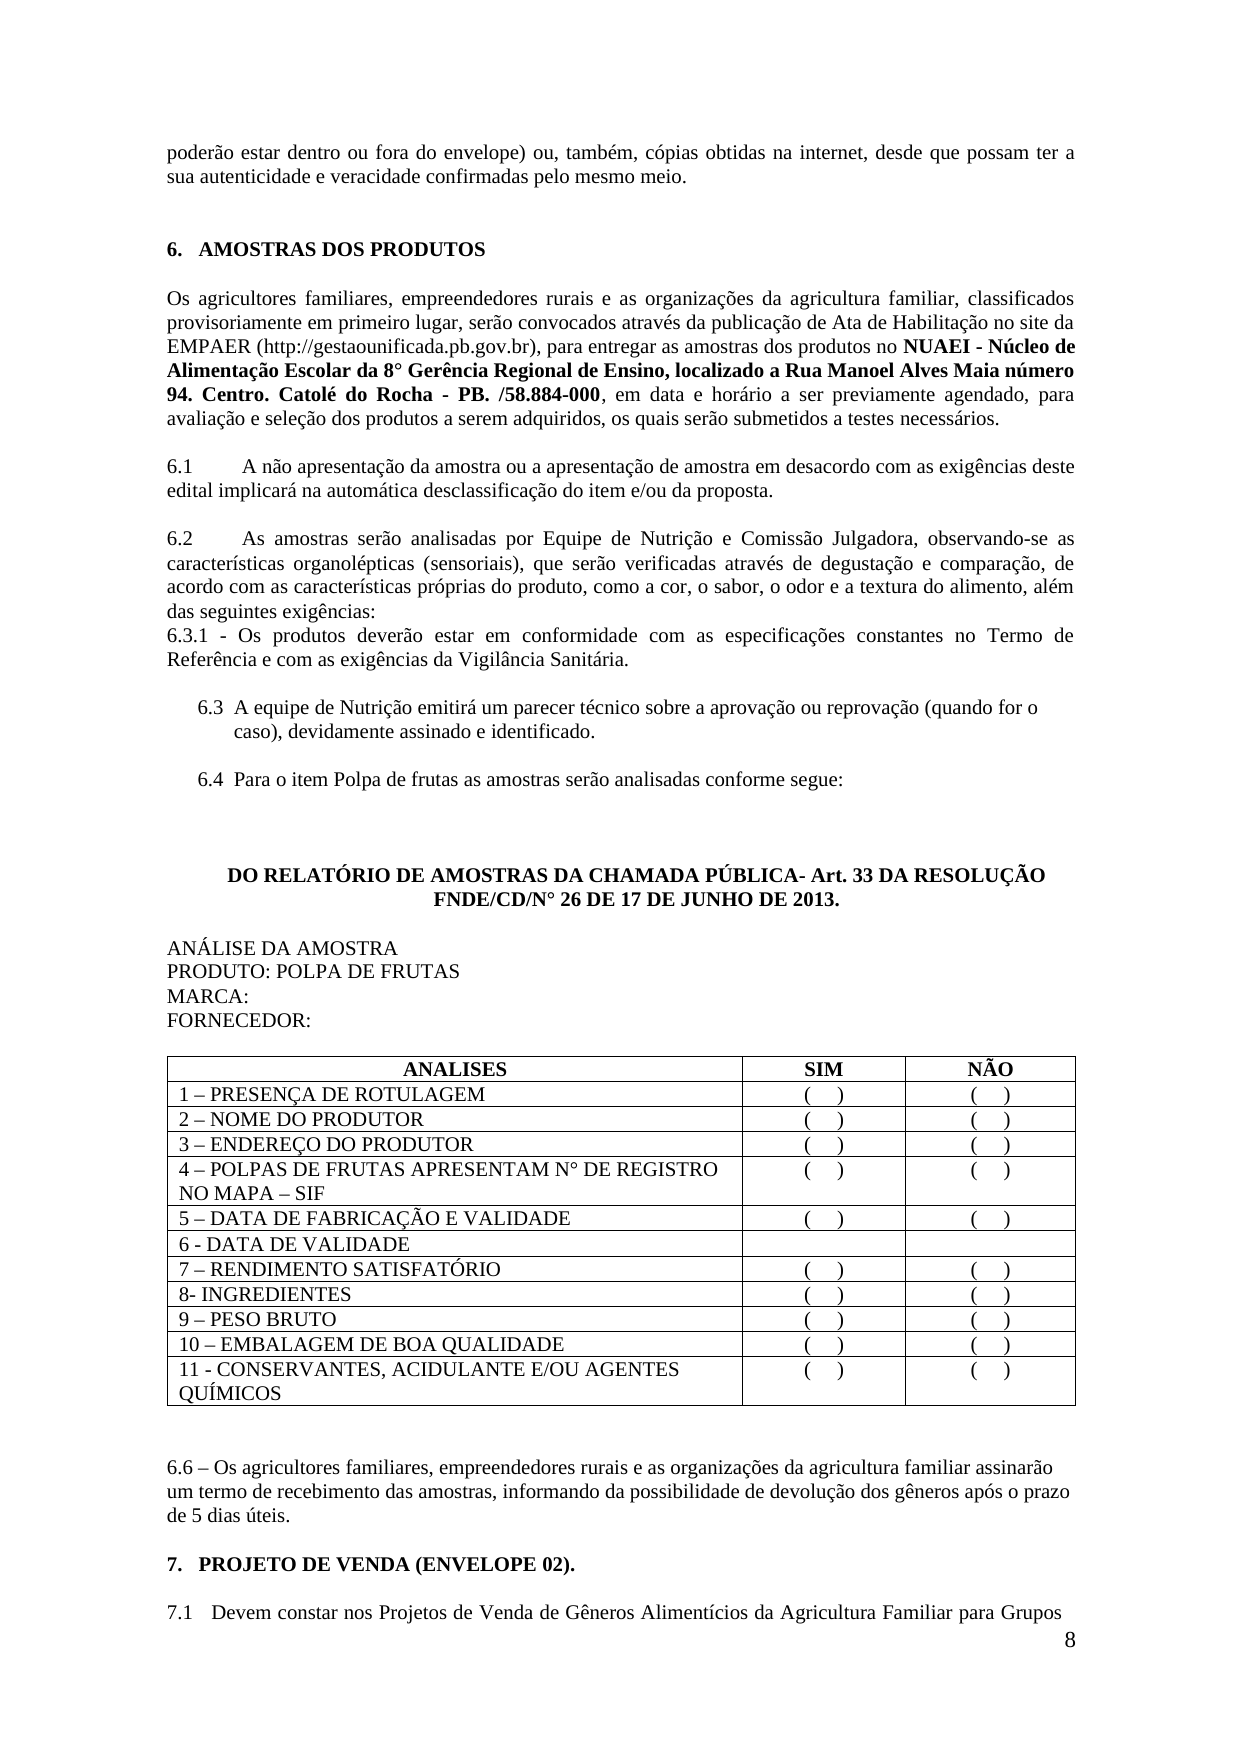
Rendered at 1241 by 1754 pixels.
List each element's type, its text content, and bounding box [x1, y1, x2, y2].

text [167, 139, 1076, 188]
table_cell 8- INGREDIENTES [168, 1282, 742, 1306]
table_cell ( ) [743, 1157, 905, 1205]
table_cell ( ) [743, 1357, 905, 1405]
table_cell [743, 1231, 905, 1256]
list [167, 1600, 1063, 1624]
subtitle AMOSTRAS DOS PRODUTOS [167, 237, 1076, 261]
text 6.3.1 - Os produtos deverão estar em conformidade com as especificações constantes no Termo de Referência e com as exigências da Vigilância Sanitária. [167, 623, 1076, 671]
table_cell 1 – PRESENÇA DE ROTULAGEM [168, 1082, 742, 1106]
table_cell ( ) [906, 1307, 1075, 1331]
list Para o item Polpa de frutas as amostras serão analisadas conforme segue: [197, 767, 1076, 791]
text PRODUTO: POLPA DE FRUTAS [167, 959, 1076, 983]
table_cell ( ) [906, 1082, 1075, 1106]
table_cell ( ) [906, 1357, 1075, 1405]
table_cell 4 – POLPAS DE FRUTAS APRESENTAM N° DE REGISTRO NO MAPA – SIF [168, 1157, 742, 1205]
table_header ANALISES [168, 1057, 742, 1081]
list A equipe de Nutrição emitirá um parecer técnico sobre a aprovação ou reprovação (quando for o caso), devidamente assinado e identificado. [197, 695, 1076, 743]
table_cell ( ) [743, 1257, 905, 1281]
text Os agricultores familiares, empreendedores rurais e as organizações da agricultura familiar, classificados provisoriamente em primeiro lugar, serão convocados através da publicação de Ata de Habilitação no site da EMPAER (http://gestaounificada.pb.gov.br), para entregar as amostras dos produtos no NUAEI - Núcleo de Alimentação Escolar da 8° Gerência Regional de Ensino, localizado a Rua Manoel Alves Maia número 94. Centro. Catolé do Rocha - PB. /58.884-000, em data e horário a ser previamente agendado, para avaliação e seleção dos produtos a serem adquiridos, os quais serão submetidos a testes necessários. [167, 286, 1076, 430]
table_cell 3 – ENDEREÇO DO PRODUTOR [168, 1132, 742, 1156]
table_cell ( ) [743, 1206, 905, 1230]
table_cell 6 - DATA DE VALIDADE [168, 1231, 742, 1256]
text ANÁLISE DA AMOSTRA [167, 935, 1076, 959]
table_cell 7 – RENDIMENTO SATISFATÓRIO [168, 1257, 742, 1281]
table_cell [906, 1231, 1075, 1256]
list As amostras serão analisadas por Equipe de Nutrição e Comissão Julgadora, observando-se as características organolépticas (sensoriais), que serão verificadas através de degustação e comparação, de acordo com as características próprias do produto, como a cor, o sabor, o odor e a textura do alimento, além das seguintes exigências: [167, 526, 1076, 623]
table_cell 5 – DATA DE FABRICAÇÃO E VALIDADE [168, 1206, 742, 1230]
table_cell ( ) [906, 1206, 1075, 1230]
table_cell ( ) [906, 1332, 1075, 1356]
table_cell ( ) [906, 1107, 1075, 1131]
text FORNECEDOR: [167, 1008, 1076, 1032]
table_cell 10 – EMBALAGEM DE BOA QUALIDADE [168, 1332, 742, 1356]
text 6.6 – Os agricultores familiares, empreendedores rurais e as organizações da agricultura familiar assinarão um termo de recebimento das amostras, informando da possibilidade de devolução dos gêneros após o prazo de 5 dias úteis. [167, 1455, 1076, 1527]
table_cell 9 – PESO BRUTO [168, 1307, 742, 1331]
table_cell ( ) [743, 1282, 905, 1306]
table_cell ( ) [743, 1307, 905, 1331]
table_cell ( ) [743, 1082, 905, 1106]
table_cell 11 - CONSERVANTES, ACIDULANTE E/OU AGENTES QUÍMICOS [168, 1357, 742, 1405]
table_cell ( ) [906, 1157, 1075, 1205]
table_cell 2 – NOME DO PRODUTOR [168, 1107, 742, 1131]
table_cell ( ) [743, 1332, 905, 1356]
text DO RELATÓRIO DE AMOSTRAS DA CHAMADA PÚBLICA- Art. 33 DA RESOLUÇÃO FNDE/CD/N° 26 DE 17 DE JUNHO DE 2013. [197, 863, 1076, 911]
table_cell ( ) [743, 1107, 905, 1131]
table_cell ( ) [906, 1132, 1075, 1156]
table_cell ( ) [906, 1257, 1075, 1281]
table_header NÃO [906, 1057, 1075, 1081]
text MARCA: [167, 983, 1076, 1008]
subtitle PROJETO DE VENDA (ENVELOPE 02). [167, 1551, 1076, 1576]
table_cell ( ) [743, 1132, 905, 1156]
table_header SIM [743, 1057, 905, 1081]
table_cell ( ) [906, 1282, 1075, 1306]
list A não apresentação da amostra ou a apresentação de amostra em desacordo com as exigências deste edital implicará na automática desclassificação do item e/ou da proposta. [167, 454, 1076, 502]
